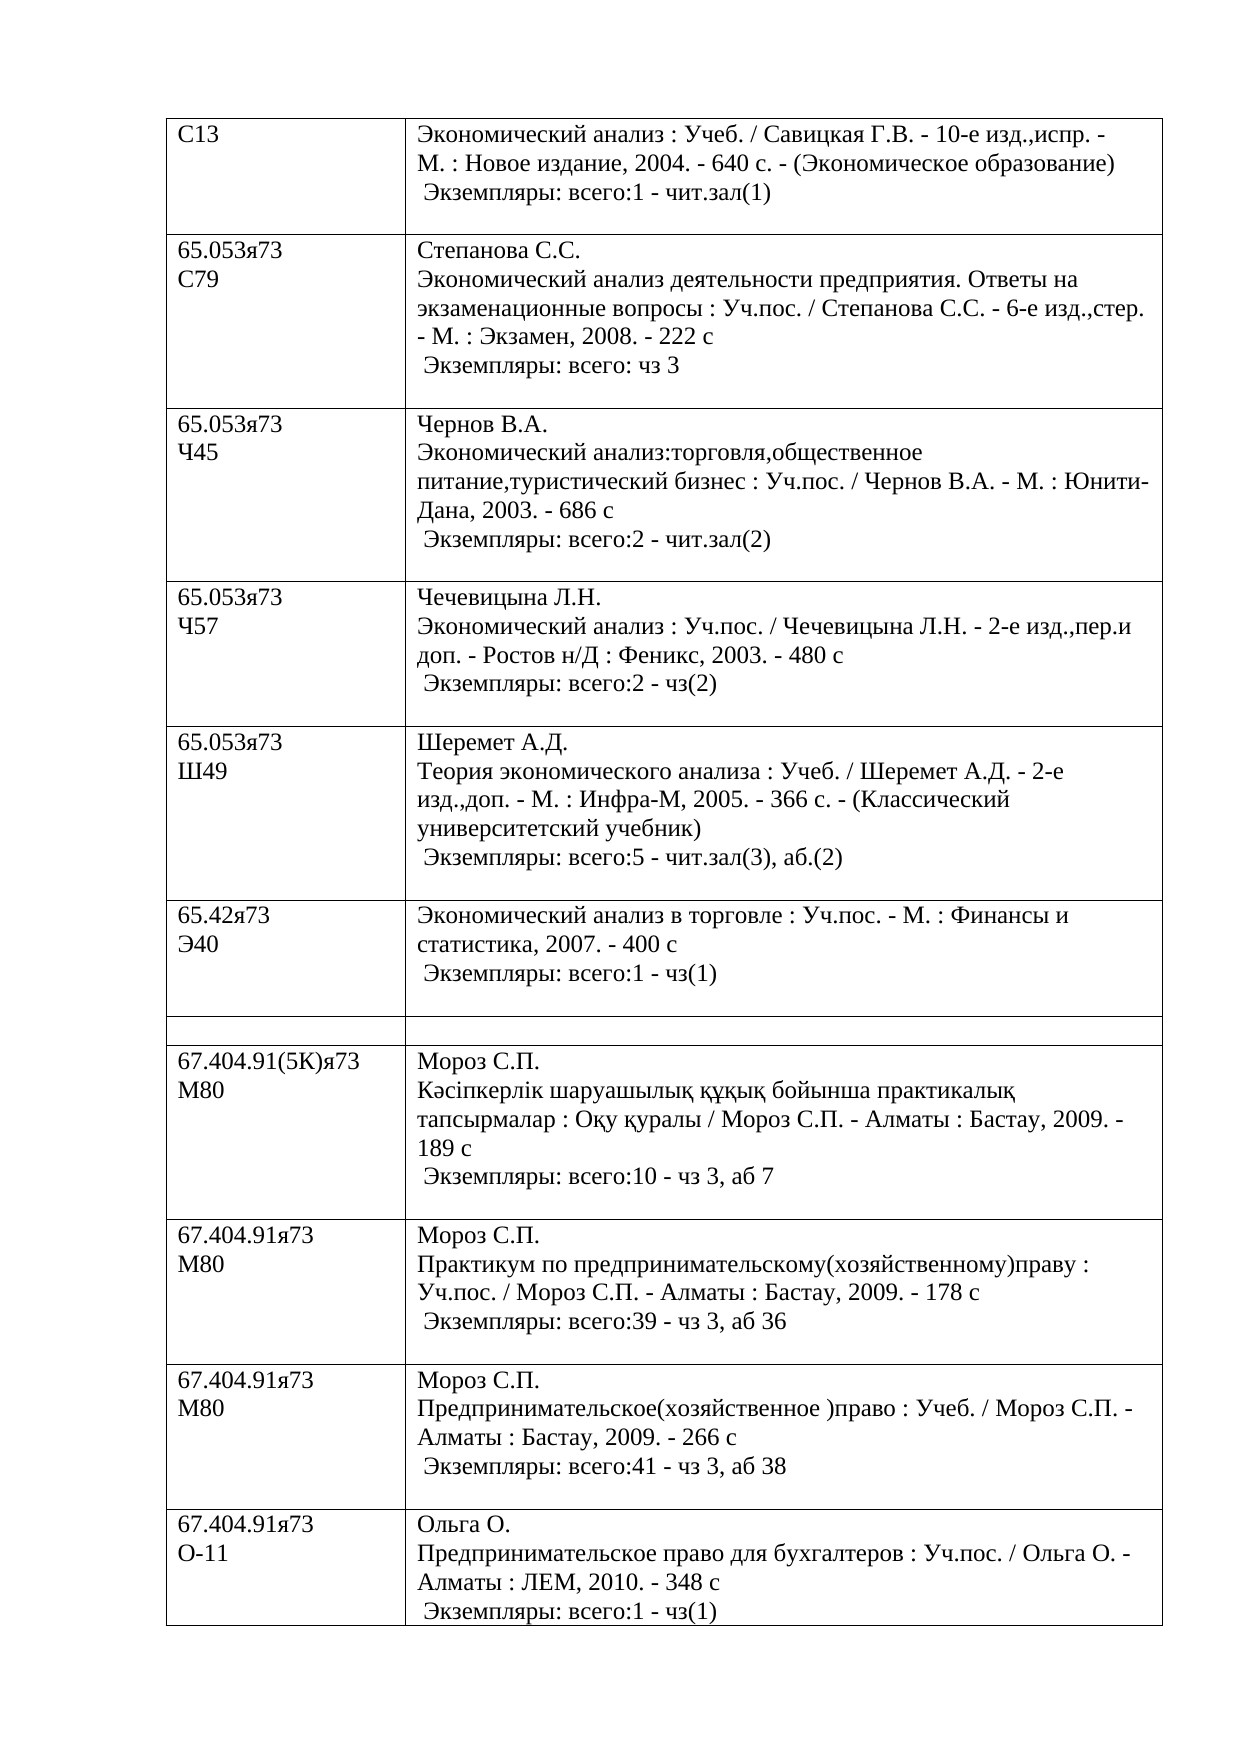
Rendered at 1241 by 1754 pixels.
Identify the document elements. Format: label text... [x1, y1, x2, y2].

table_cell 67.404.91я73 М80 [167, 1220, 405, 1364]
table_cell Степанова С.С. Экономический анализ деятельности предприятия. Ответы на экзаменационные вопросы : Уч.пос. / Степанова С.С. - 6-е изд.,стер. - М. : Экзамен, 2008. - 222 с Экземпляры: всего: чз 3 [406, 235, 1162, 408]
table_cell 67.404.91я73 О-11 [167, 1510, 405, 1624]
table_cell 67.404.91я73 М80 [167, 1365, 405, 1508]
table_cell Мороз С.П. Предпринимательское(хозяйственное )право : Учеб. / Мороз С.П. - Алматы : Бастау, 2009. - 266 с Экземпляры: всего:41 - чз 3, аб 38 [406, 1365, 1162, 1508]
table_cell 65.053я73 Ч57 [167, 582, 405, 726]
table_cell Чернов В.А. Экономический анализ:торговля,общественное питание,туристический бизнес : Уч.пос. / Чернов В.А. - М. : Юнити-Дана, 2003. - 686 с Экземпляры: всего:2 - чит.зал(2) [406, 409, 1162, 581]
table_cell 65.053я73 С13 [167, 119, 405, 234]
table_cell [406, 119, 1162, 234]
table_cell 65.053я73 Ш49 [167, 727, 405, 899]
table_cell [406, 1510, 1162, 1624]
table_cell 65.053я73 Ч45 [167, 409, 405, 581]
table_cell 65.053я73 С79 [167, 235, 405, 408]
table_cell [406, 1017, 1162, 1045]
table_cell 67.404.91(5К)я73 М80 [167, 1046, 405, 1219]
table_cell 65.42я73 Э40 [167, 901, 405, 1016]
table_cell Мороз С.П. Кәсіпкерлік шаруашылық құқық бойынша практикалық тапсырмалар : Оқу қуралы / Мороз С.П. - Алматы : Бастау, 2009. - 189 с Экземпляры: всего:10 - чз 3, аб 7 [406, 1046, 1162, 1219]
table_cell Мороз С.П. Практикум по предпринимательскому(хозяйственному)праву : Уч.пос. / Мороз С.П. - Алматы : Бастау, 2009. - 178 с Экземпляры: всего:39 - чз 3, аб 36 [406, 1220, 1162, 1364]
table_cell Экономический анализ в торговле : Уч.пос. - М. : Финансы и статистика, 2007. - 400 с Экземпляры: всего:1 - чз(1) [406, 901, 1162, 1016]
table_cell Чечевицына Л.Н. Экономический анализ : Уч.пос. / Чечевицына Л.Н. - 2-е изд.,пер.и доп. - Ростов н/Д : Феникс, 2003. - 480 с Экземпляры: всего:2 - чз(2) [406, 582, 1162, 726]
table_cell [167, 1017, 405, 1045]
table_cell Шеремет А.Д. Теория экономического анализа : Учеб. / Шеремет А.Д. - 2-е изд.,доп. - М. : Инфра-М, 2005. - 366 с. - (Классический университетский учебник) Экземпляры: всего:5 - чит.зал(3), аб.(2) [406, 727, 1162, 899]
